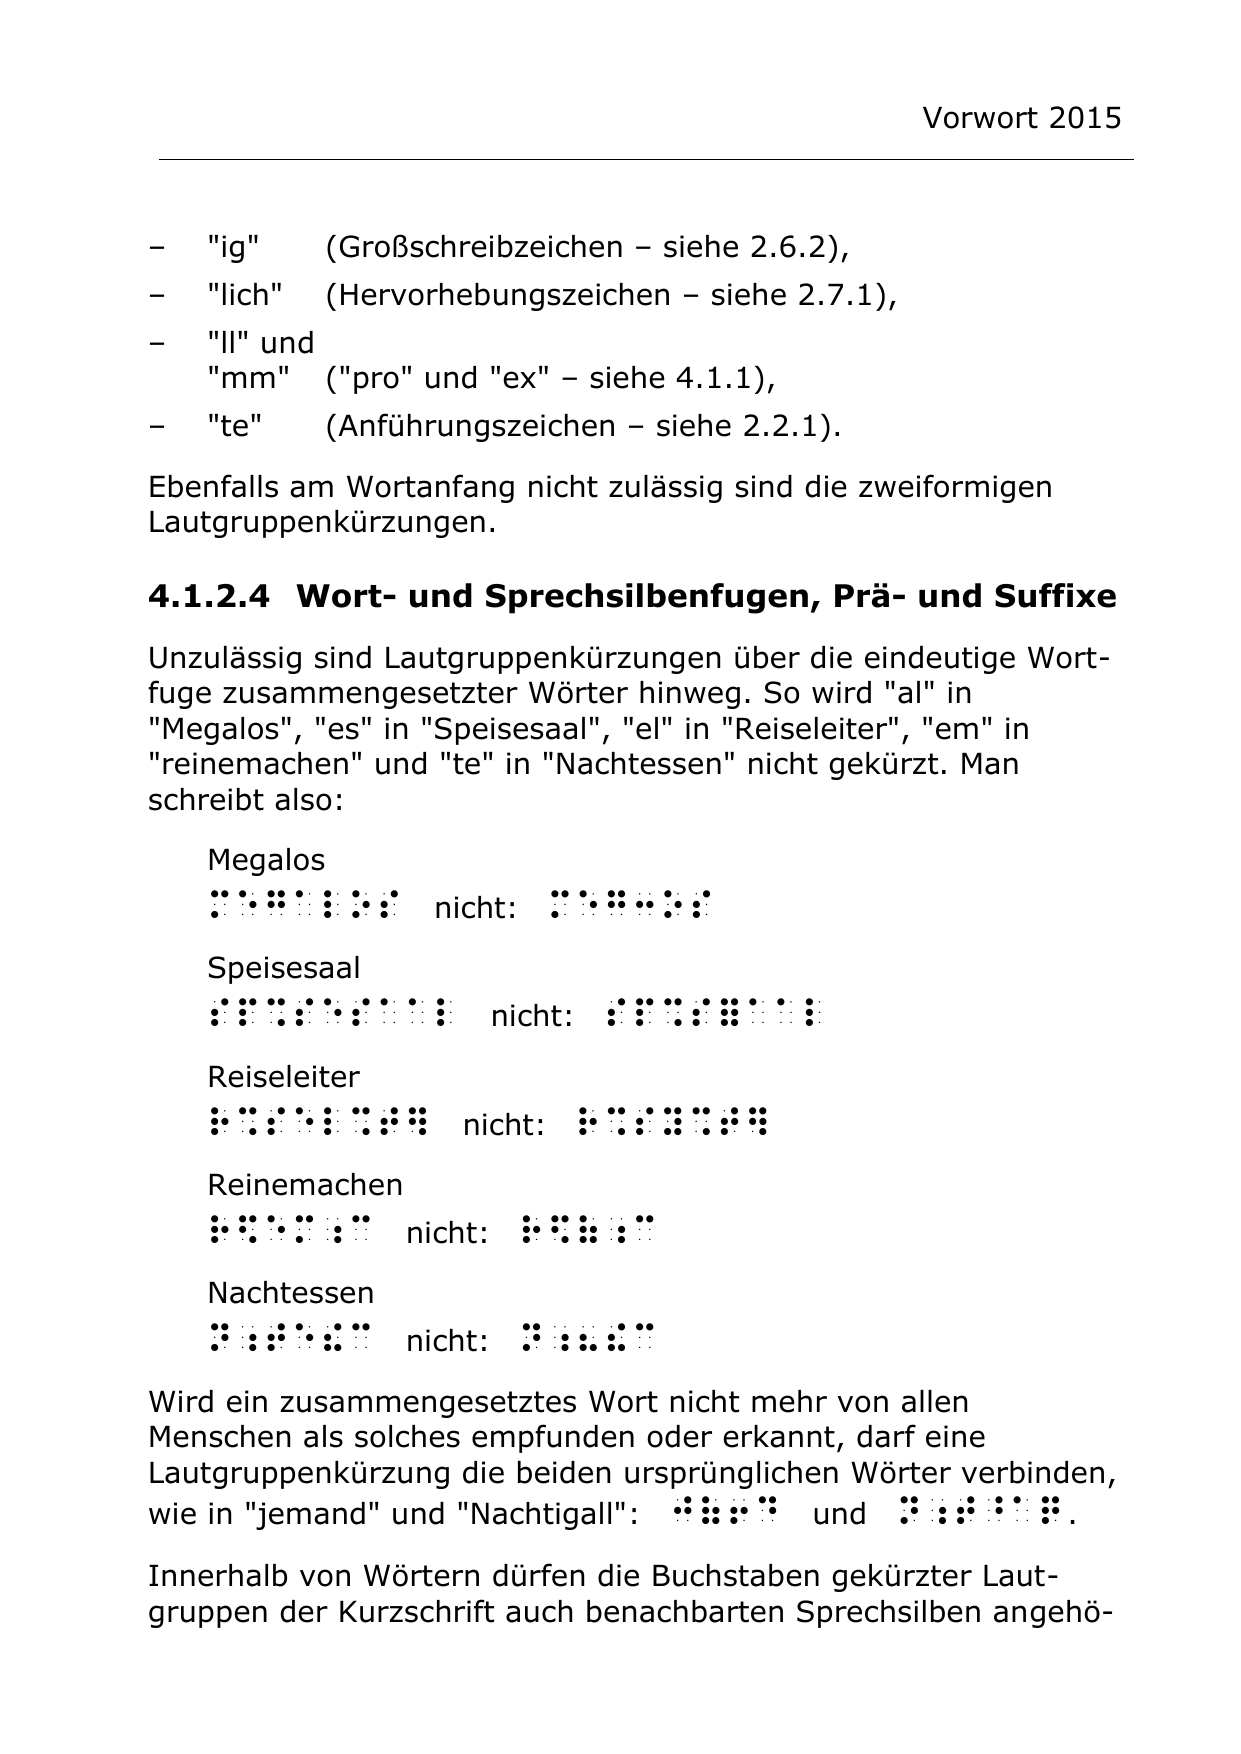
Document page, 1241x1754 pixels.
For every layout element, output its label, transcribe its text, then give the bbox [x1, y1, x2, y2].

text ⠝⠰⠞⠑⠮⠉⠀nicht:⠀⠝⠰⠦⠮⠉ [207, 1322, 1122, 1358]
text ⠎⠏⠩⠎⠑⠎⠁⠁⠇⠀nicht:⠀⠎⠏⠩⠎⠿⠁⠁⠇ [207, 997, 1122, 1033]
list – "ll" und "mm" ("pro" und "ex" – siehe 4.1.1), [148, 324, 1122, 395]
text Ebenfalls am Wortanfang nicht zulässig sind die zweiformigen Lautgruppenkürzungen. [148, 468, 1122, 539]
text ⠗⠫⠑⠍⠰⠉⠀nicht:⠀⠗⠫⠷⠰⠉ [207, 1214, 1122, 1249]
text Reinemachen [207, 1166, 1122, 1202]
text Reiseleiter [207, 1058, 1122, 1093]
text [148, 1557, 1122, 1628]
text Unzulässig sind Lautgruppenkürzungen über die eindeutige Wortfuge zusammengesetzter Wörter hinweg. So wird "al" in "Megalos", "es" in "Speisesaal", "el" in "Reiseleiter", "em" in "reinemachen" und "te" in "Nachtessen" nicht gekürzt. Man schreibt also: [148, 639, 1122, 816]
list – "te" (Anführungszeichen – siehe 2.2.1). [148, 407, 1122, 443]
text Megalos [207, 841, 1122, 877]
list – "lich" (Hervorhebungszeichen – siehe 2.7.1), [148, 276, 1122, 312]
subtitle 4.1.2.4 Wort- und Sprechsilbenfugen, Prä- und Suffixe [148, 576, 1122, 614]
list – "ig" (Großschreibzeichen – siehe 2.6.2), [148, 228, 1122, 264]
text Speisesaal [207, 949, 1122, 985]
text Nachtessen [207, 1274, 1122, 1310]
text ⠍⠑⠛⠁⠇⠕⠎⠀nicht:⠀⠍⠑⠛⠒⠕⠎ [207, 889, 1122, 924]
text ⠗⠩⠎⠑⠇⠩⠞⠻⠀nicht:⠀⠗⠩⠎⠽⠩⠞⠻ [207, 1106, 1122, 1141]
text Wird ein zusammengesetztes Wort nicht mehr von allen Menschen als solches empfunden oder erkannt, darf eine Lautgruppenkürzung die beiden ursprünglichen Wörter verbinden, wie in "jemand" und "Nachtigall":⠀‌⠚⠷⠖⠙⠀‌und⠀‌⠝⠰⠞⠘⠁⠟. [148, 1383, 1122, 1532]
